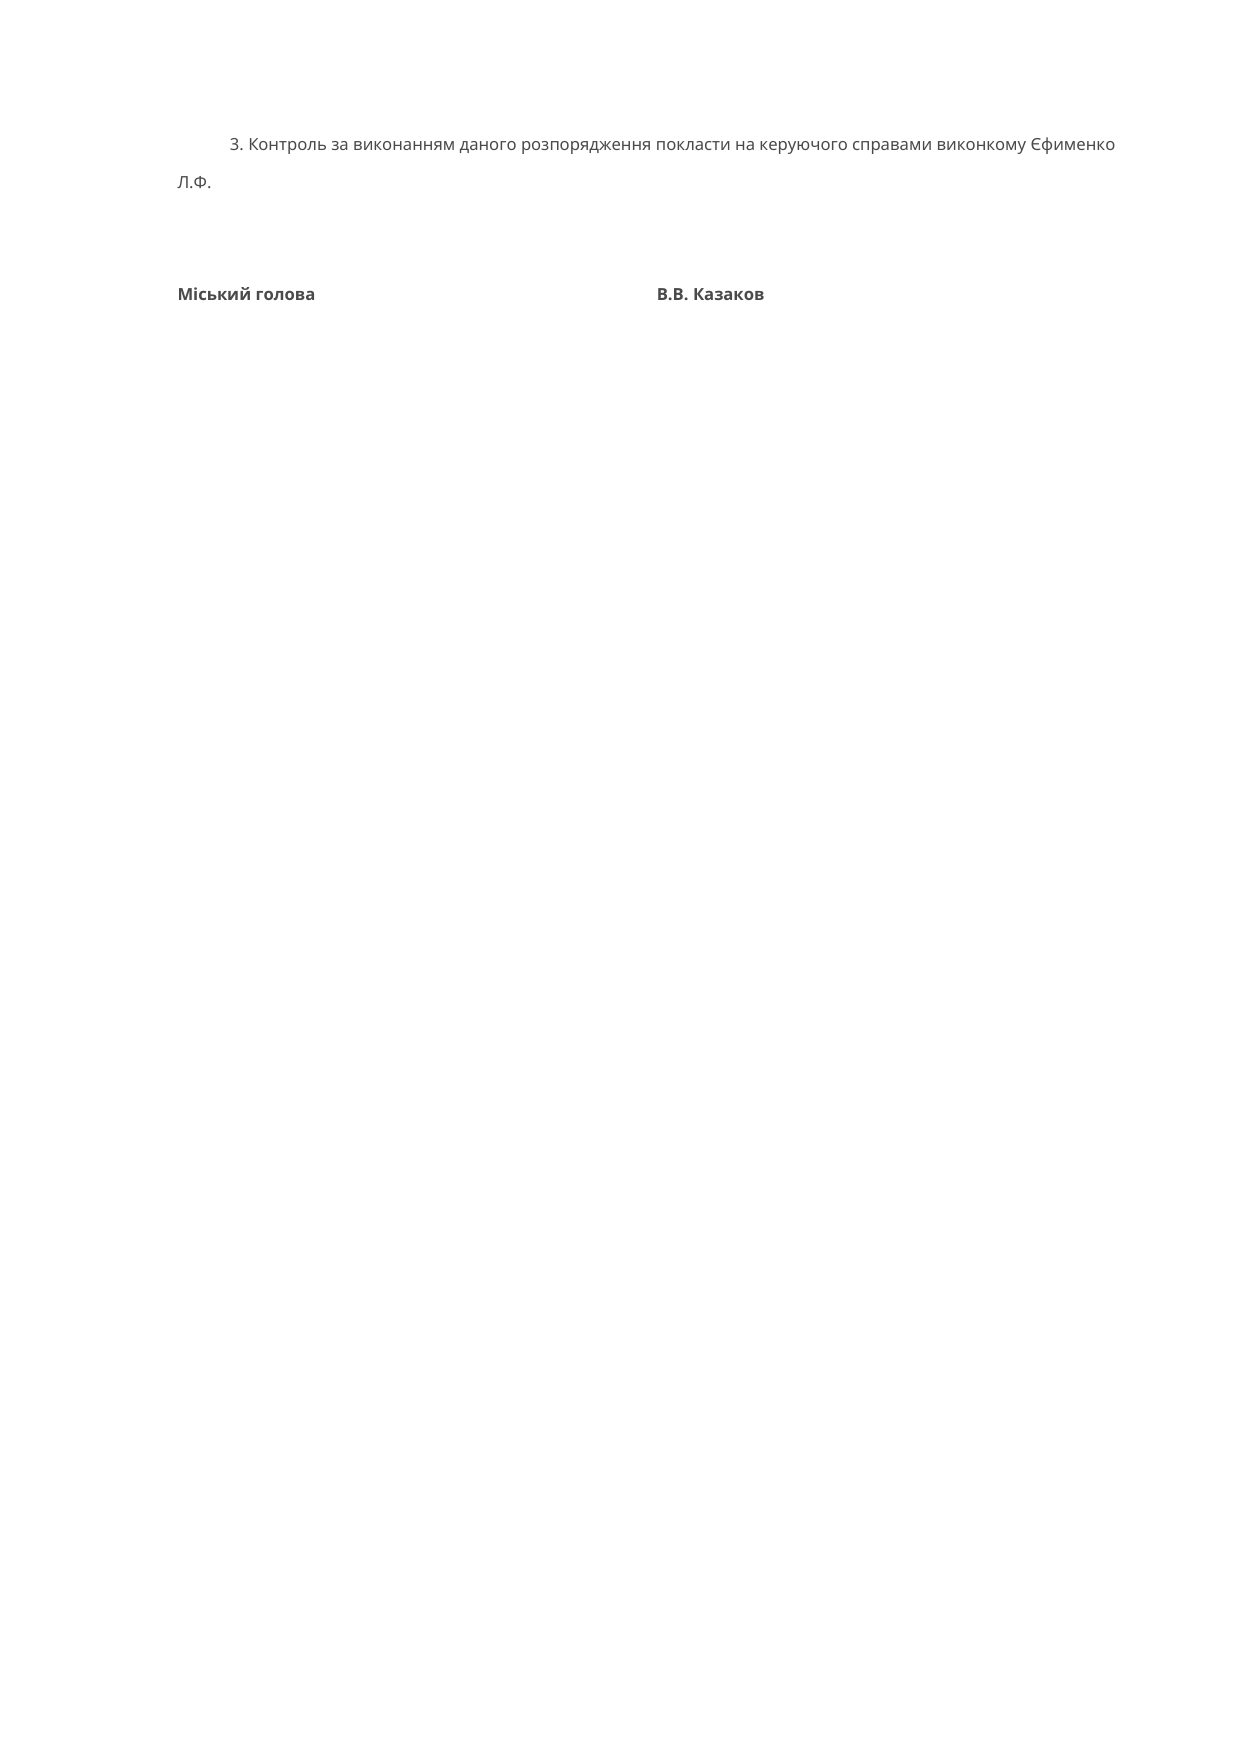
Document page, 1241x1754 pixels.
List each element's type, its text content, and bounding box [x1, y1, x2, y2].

text Міський голова В.В. Казаков [177, 268, 1152, 306]
text 3. Контроль за виконанням даного розпорядження покласти на керуючого справами виконкому Єфименко Л.Ф. [177, 118, 1152, 193]
